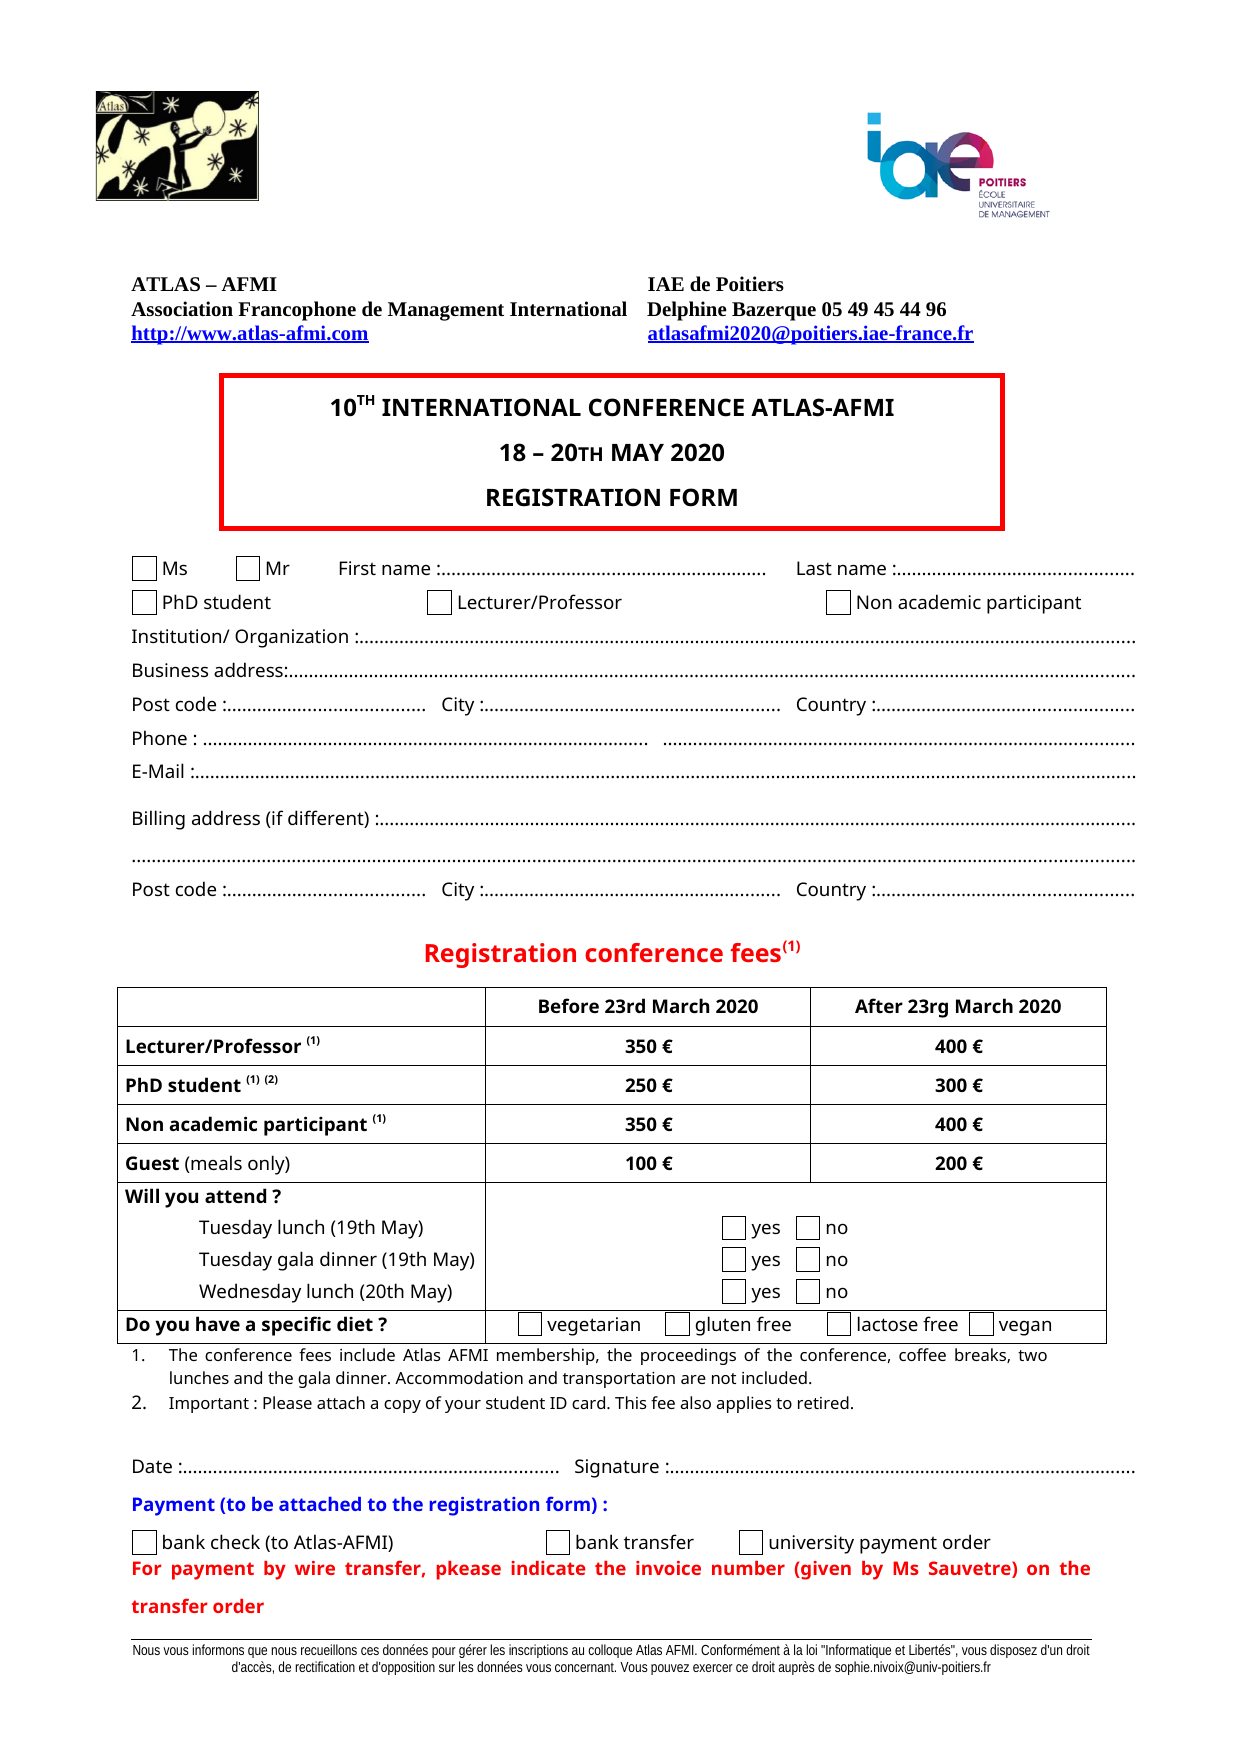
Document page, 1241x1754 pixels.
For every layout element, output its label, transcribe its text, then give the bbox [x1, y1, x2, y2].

text Phone : [131, 725, 1092, 750]
picture [854, 87, 1058, 244]
text For payment by wire transfer, pkease indicate the invoice number (given by Ms Sauvetre) on the transfer order [131, 1555, 1092, 1619]
table_cell Guest (meals only) [118, 1144, 485, 1182]
text bank check (to Atlas-AFMI) bank transfer university payment order [131, 1529, 1092, 1555]
table_cell Do you have a specific diet ? [118, 1311, 485, 1343]
table_cell yes no yes no yes no [486, 1183, 1106, 1310]
table_header [118, 988, 485, 1026]
text Ms Mr First name : Last name : [157, 556, 236, 581]
table_cell 300 € [811, 1066, 1106, 1104]
table_cell 350 € [486, 1105, 810, 1143]
table_header After 23rg March 2020 [811, 988, 1106, 1026]
table_cell 200 € [811, 1144, 1106, 1182]
text Ms Mr First name : Last name : [260, 556, 1092, 581]
list The conference fees include Atlas AFMI membership, the proceedings of the conference, coffee breaks, two lunches and the gala dinner. Accommodation and transportation are not included. [131, 1344, 1048, 1389]
text http://www.atlas-afmi.com atlasafmi2020@poitiers.iae-france.fr [131, 321, 1092, 344]
table_header Before 23rd March 2020 [486, 988, 810, 1026]
table_cell Will you attend ? Tuesday lunch (19th May) Tuesday gala dinner (19th May) Wednesday lunch (20th May) [118, 1183, 485, 1310]
table_cell 350 € [486, 1027, 810, 1065]
text Institution/ Organization : [131, 623, 1092, 649]
text Business address: [131, 657, 1092, 683]
table_cell Non academic participant (1) [118, 1105, 485, 1143]
text Post code : City : Country : [131, 876, 1092, 902]
text ATLAS – AFMI IAE de Poitiers [131, 272, 1092, 296]
picture [95, 91, 259, 201]
list Important : Please attach a copy of your student ID card. This fee also applies to retired. [131, 1389, 1048, 1415]
table_header 10TH INTERNATIONAL CONFERENCE ATLAS-AFMI 18 – 20th MAY 2020 REGISTRATION FORM [224, 378, 1000, 526]
table_cell Lecturer/Professor (1) [118, 1027, 485, 1065]
table_cell 400 € [811, 1105, 1106, 1143]
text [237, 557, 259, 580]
subtitle Registration conference fees(1) [131, 936, 1092, 969]
table_cell vegetarian gluten free lactose free vegan [486, 1311, 1106, 1343]
text Payment (to be attached to the registration form) : [131, 1491, 1092, 1517]
table_cell 400 € [811, 1027, 1106, 1065]
text Post code : City : Country : [131, 691, 1092, 716]
text Association Francophone de Management International Delphine Bazerque 05 49 45 44 96 [131, 296, 1092, 321]
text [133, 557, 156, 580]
text PhD student Lecturer/Professor Non academic participant [131, 589, 1092, 615]
text E-Mail : [131, 759, 1092, 784]
table_cell 100 € [486, 1144, 810, 1182]
text Date : Signature : [131, 1453, 1092, 1478]
table_cell PhD student (1) (2) [118, 1066, 485, 1104]
table_cell 250 € [486, 1066, 810, 1104]
text Billing address (if different) : [131, 805, 1092, 831]
